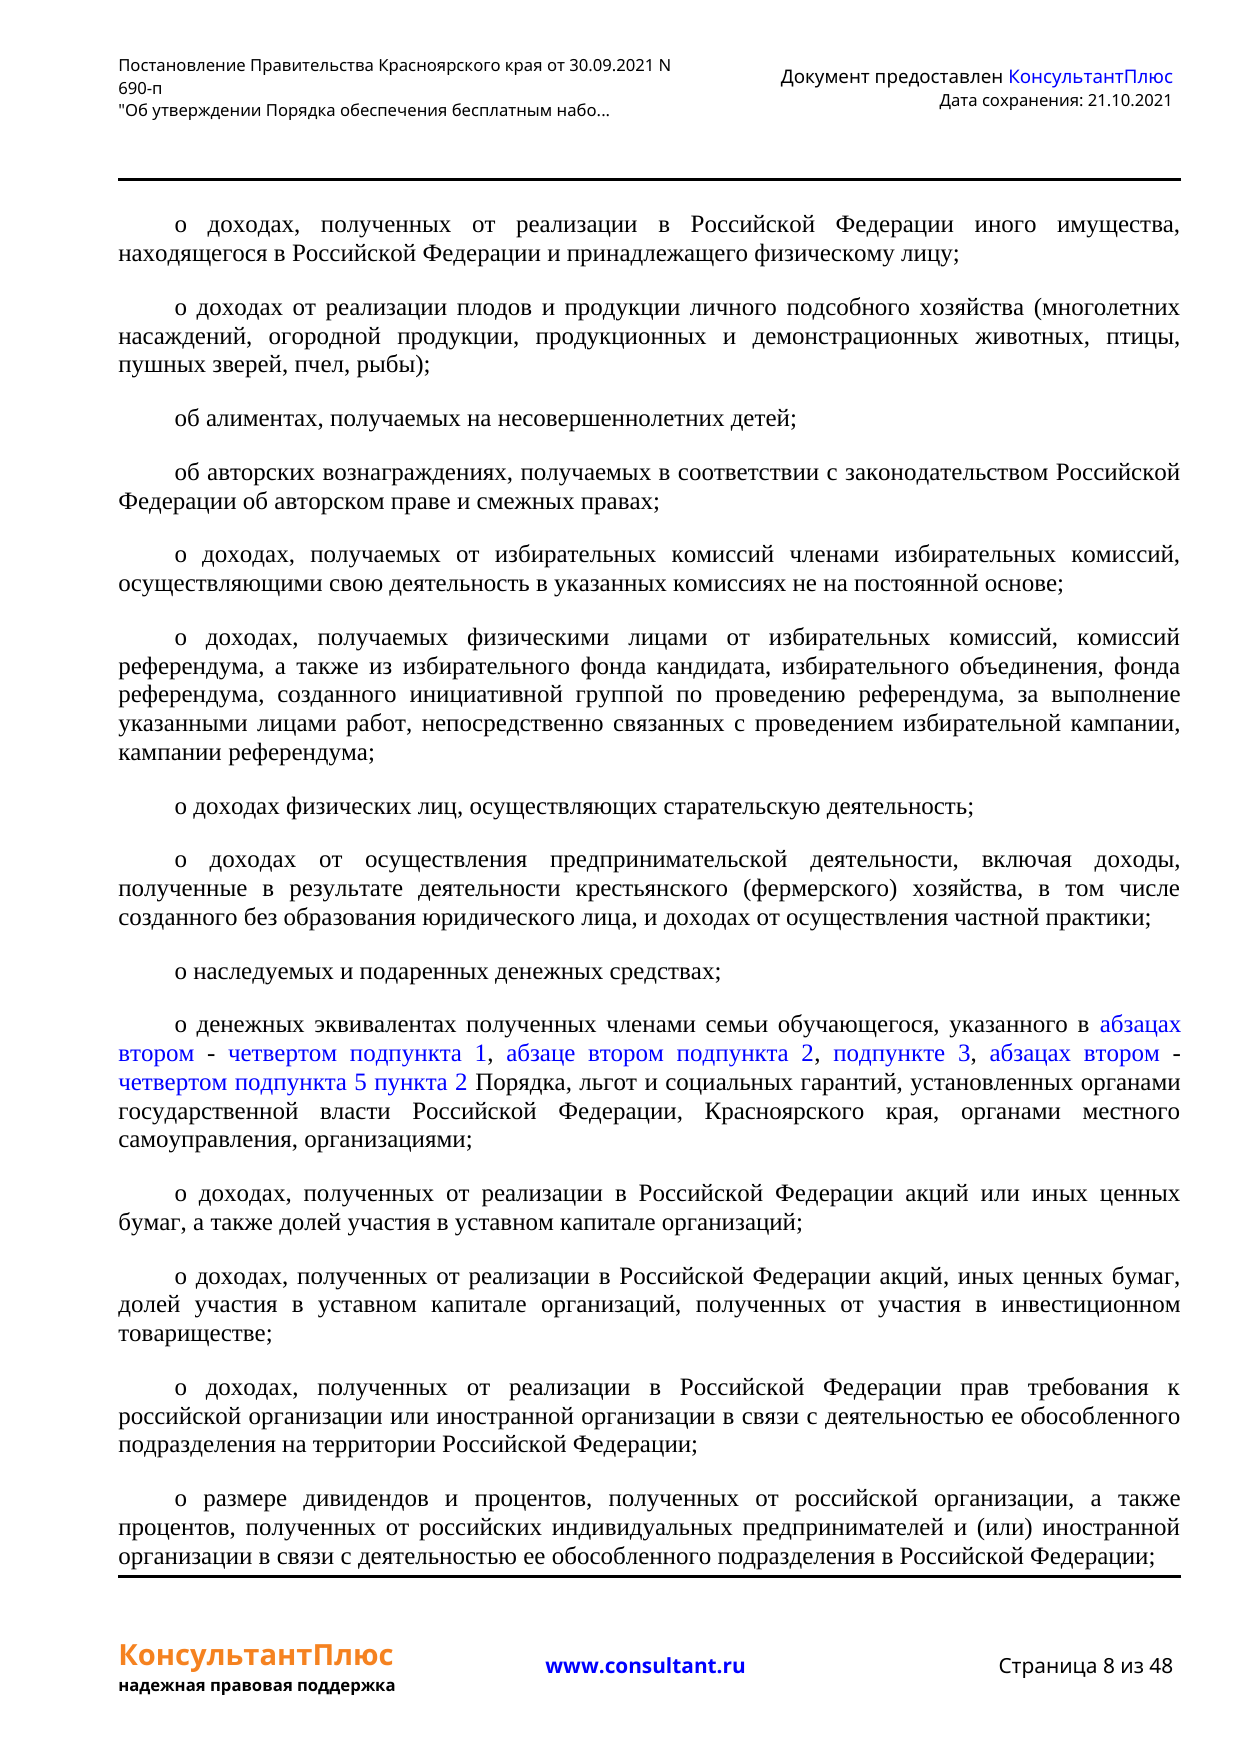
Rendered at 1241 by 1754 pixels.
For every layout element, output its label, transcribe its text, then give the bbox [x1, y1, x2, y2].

text о доходах, получаемых физическими лицами от избирательных комиссий, комиссий референдума, а также из избирательного фонда кандидата, избирательного объединения, фонда референдума, созданного инициативной группой по проведению референдума, за выполнение указанными лицами работ, непосредственно связанных с проведением избирательной кампании, кампании референдума; [118, 622, 1181, 766]
text о доходах, полученных от реализации в Российской Федерации иного имущества, находящегося в Российской Федерации и принадлежащего физическому лицу; [118, 209, 1181, 267]
text о размере дивидендов и процентов, полученных от российской организации, а также процентов, полученных от российских индивидуальных предпринимателей и (или) иностранной организации в связи с деятельностью ее обособленного подразделения в Российской Федерации; [118, 1483, 1181, 1569]
text о доходах, полученных от реализации в Российской Федерации акций, иных ценных бумаг, долей участия в уставном капитале организаций, полученных от участия в инвестиционном товариществе; [118, 1261, 1181, 1347]
text об авторских вознаграждениях, получаемых в соответствии с законодательством Российской Федерации об авторском праве и смежных правах; [118, 457, 1181, 514]
text о доходах, получаемых от избирательных комиссий членами избирательных комиссий, осуществляющими свою деятельность в указанных комиссиях не на постоянной основе; [118, 539, 1181, 597]
text об алиментах, получаемых на несовершеннолетних детей; [118, 403, 1181, 432]
text о доходах физических лиц, осуществляющих старательскую деятельность; [118, 791, 1181, 819]
text о доходах от реализации плодов и продукции личного подсобного хозяйства (многолетних насаждений, огородной продукции, продукционных и демонстрационных животных, птицы, пушных зверей, пчел, рыбы); [118, 292, 1181, 378]
text о наследуемых и подаренных денежных средствах; [118, 956, 1181, 984]
text о денежных эквивалентах полученных членами семьи обучающегося, указанного в абзацах втором - четвертом подпункта 1, абзаце втором подпункта 2, подпункте 3, абзацах втором - четвертом подпункта 5 пункта 2 Порядка, льгот и социальных гарантий, установленных органами государственной власти Российской Федерации, Красноярского края, органами местного самоуправления, организациями; [118, 1009, 1181, 1153]
text о доходах от осуществления предпринимательской деятельности, включая доходы, полученные в результате деятельности крестьянского (фермерского) хозяйства, в том числе созданного без образования юридического лица, и доходах от осуществления частной практики; [118, 844, 1181, 931]
text о доходах, полученных от реализации в Российской Федерации акций или иных ценных бумаг, а также долей участия в уставном капитале организаций; [118, 1178, 1181, 1236]
text о доходах, полученных от реализации в Российской Федерации прав требования к российской организации или иностранной организации в связи с деятельностью ее обособленного подразделения на территории Российской Федерации; [118, 1372, 1181, 1458]
